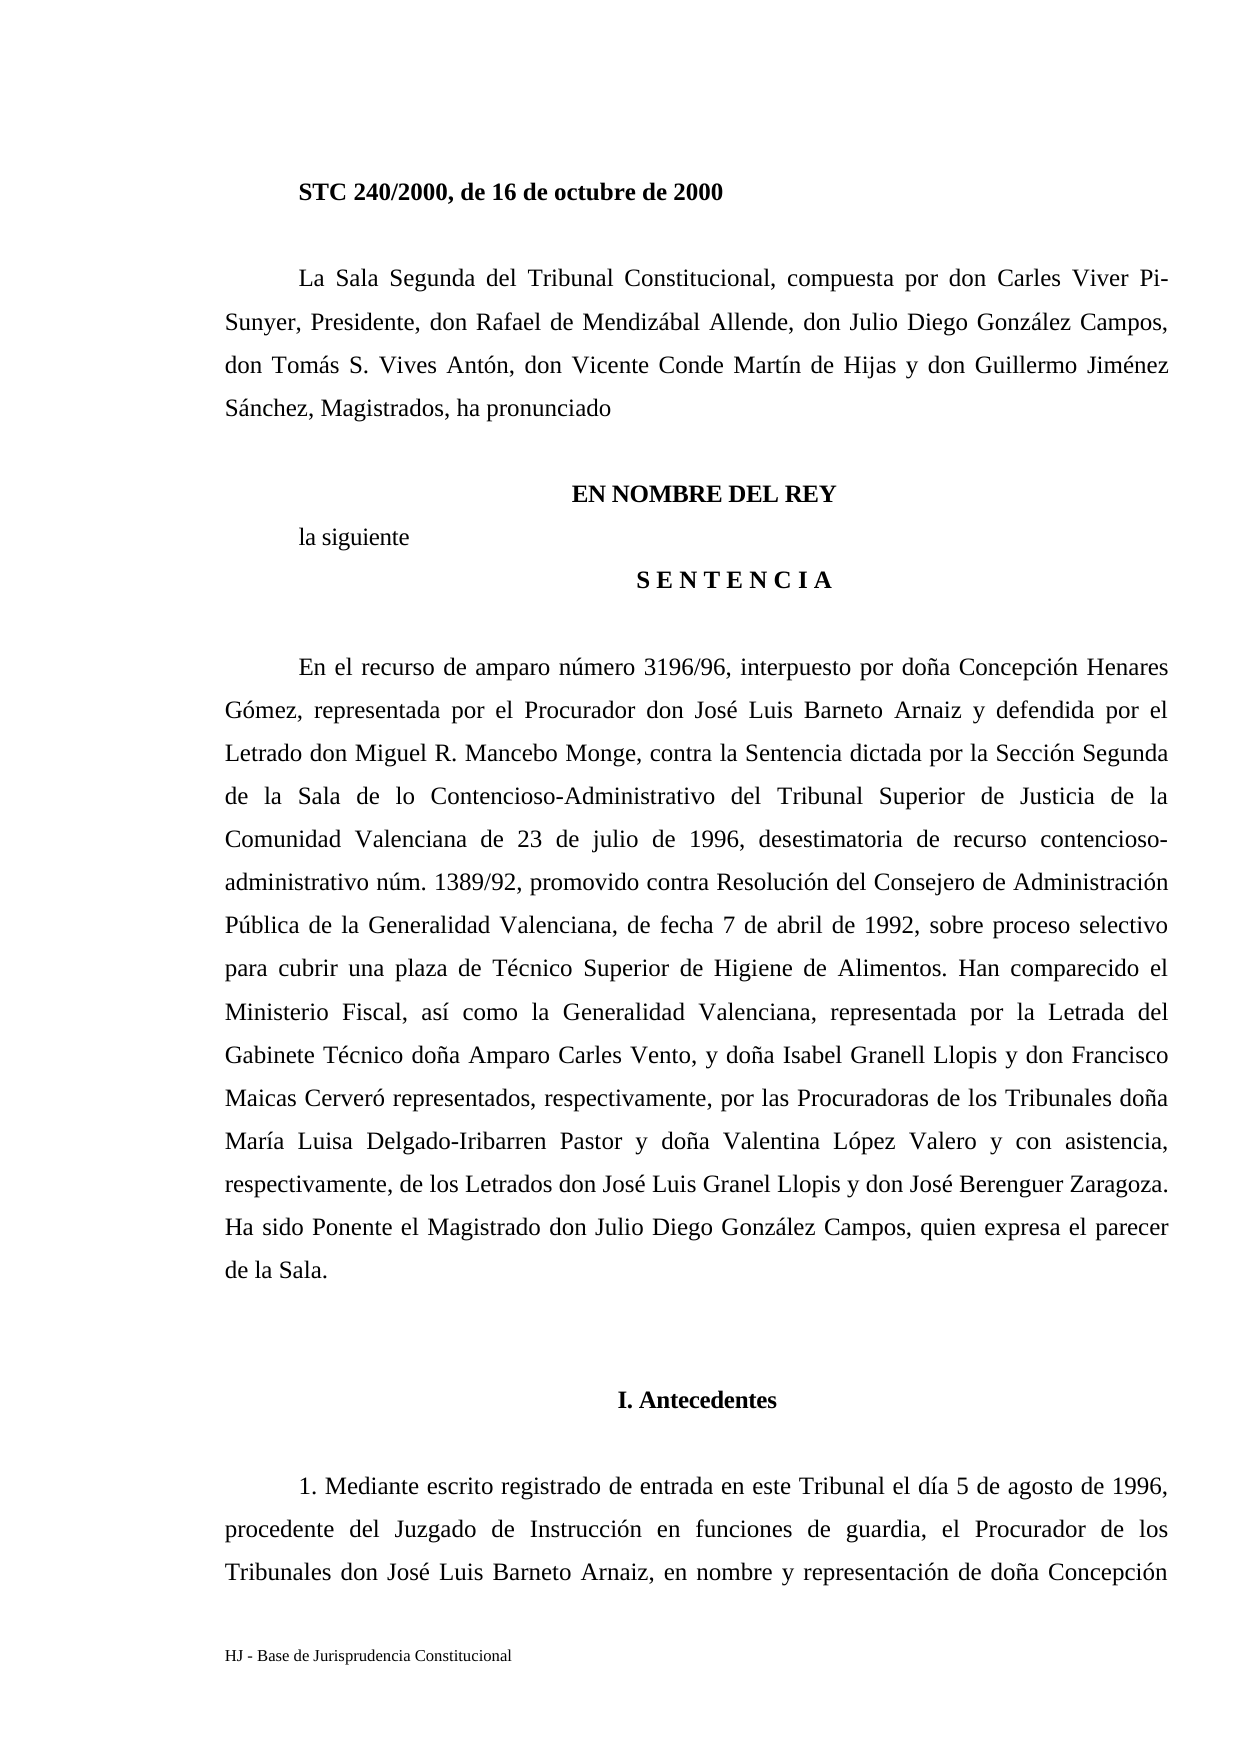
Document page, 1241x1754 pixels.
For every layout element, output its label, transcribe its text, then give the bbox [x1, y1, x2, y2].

text S E N T E N C I A [224, 565, 1169, 594]
text La Sala Segunda del Tribunal Constitucional, compuesta por don Carles Viver Pi-Sunyer, Presidente, don Rafael de Mendizábal Allende, don Julio Diego González Campos, don Tomás S. Vives Antón, don Vicente Conde Martín de Hijas y don Guillermo Jiménez Sánchez, Magistrados, ha pronunciado [224, 263, 1169, 422]
text I. Antecedentes [224, 1385, 1169, 1413]
text la siguiente [224, 522, 1110, 551]
text En el recurso de amparo número 3196/96, interpuesto por doña Concepción Henares Gómez, representada por el Procurador don José Luis Barneto Arnaiz y defendida por el Letrado don Miguel R. Mancebo Monge, contra la Sentencia dictada por la Sección Segunda de la Sala de lo Contencioso-Administrativo del Tribunal Superior de Justicia de la Comunidad Valenciana de 23 de julio de 1996, desestimatoria de recurso contencioso-administrativo núm. 1389/92, promovido contra Resolución del Consejero de Administración Pública de la Generalidad Valenciana, de fecha 7 de abril de 1992, sobre proceso selectivo para cubrir una plaza de Técnico Superior de Higiene de Alimentos. Han comparecido el Ministerio Fiscal, así como la Generalidad Valenciana, representada por la Letrada del Gabinete Técnico doña Amparo Carles Vento, y doña Isabel Granell Llopis y don Francisco Maicas Cerveró representados, respectivamente, por las Procuradoras de los Tribunales doña María Luisa Delgado-Iribarren Pastor y doña Valentina López Valero y con asistencia, respectivamente, de los Letrados don José Luis Granel Llopis y don José Berenguer Zaragoza. Ha sido Ponente el Magistrado don Julio Diego González Campos, quien expresa el parecer de la Sala. [224, 652, 1169, 1284]
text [224, 1471, 1169, 1586]
text STC 240/2000, de 16 de octubre de 2000 [224, 177, 1169, 206]
text EN NOMBRE DEL REY [224, 479, 1110, 508]
